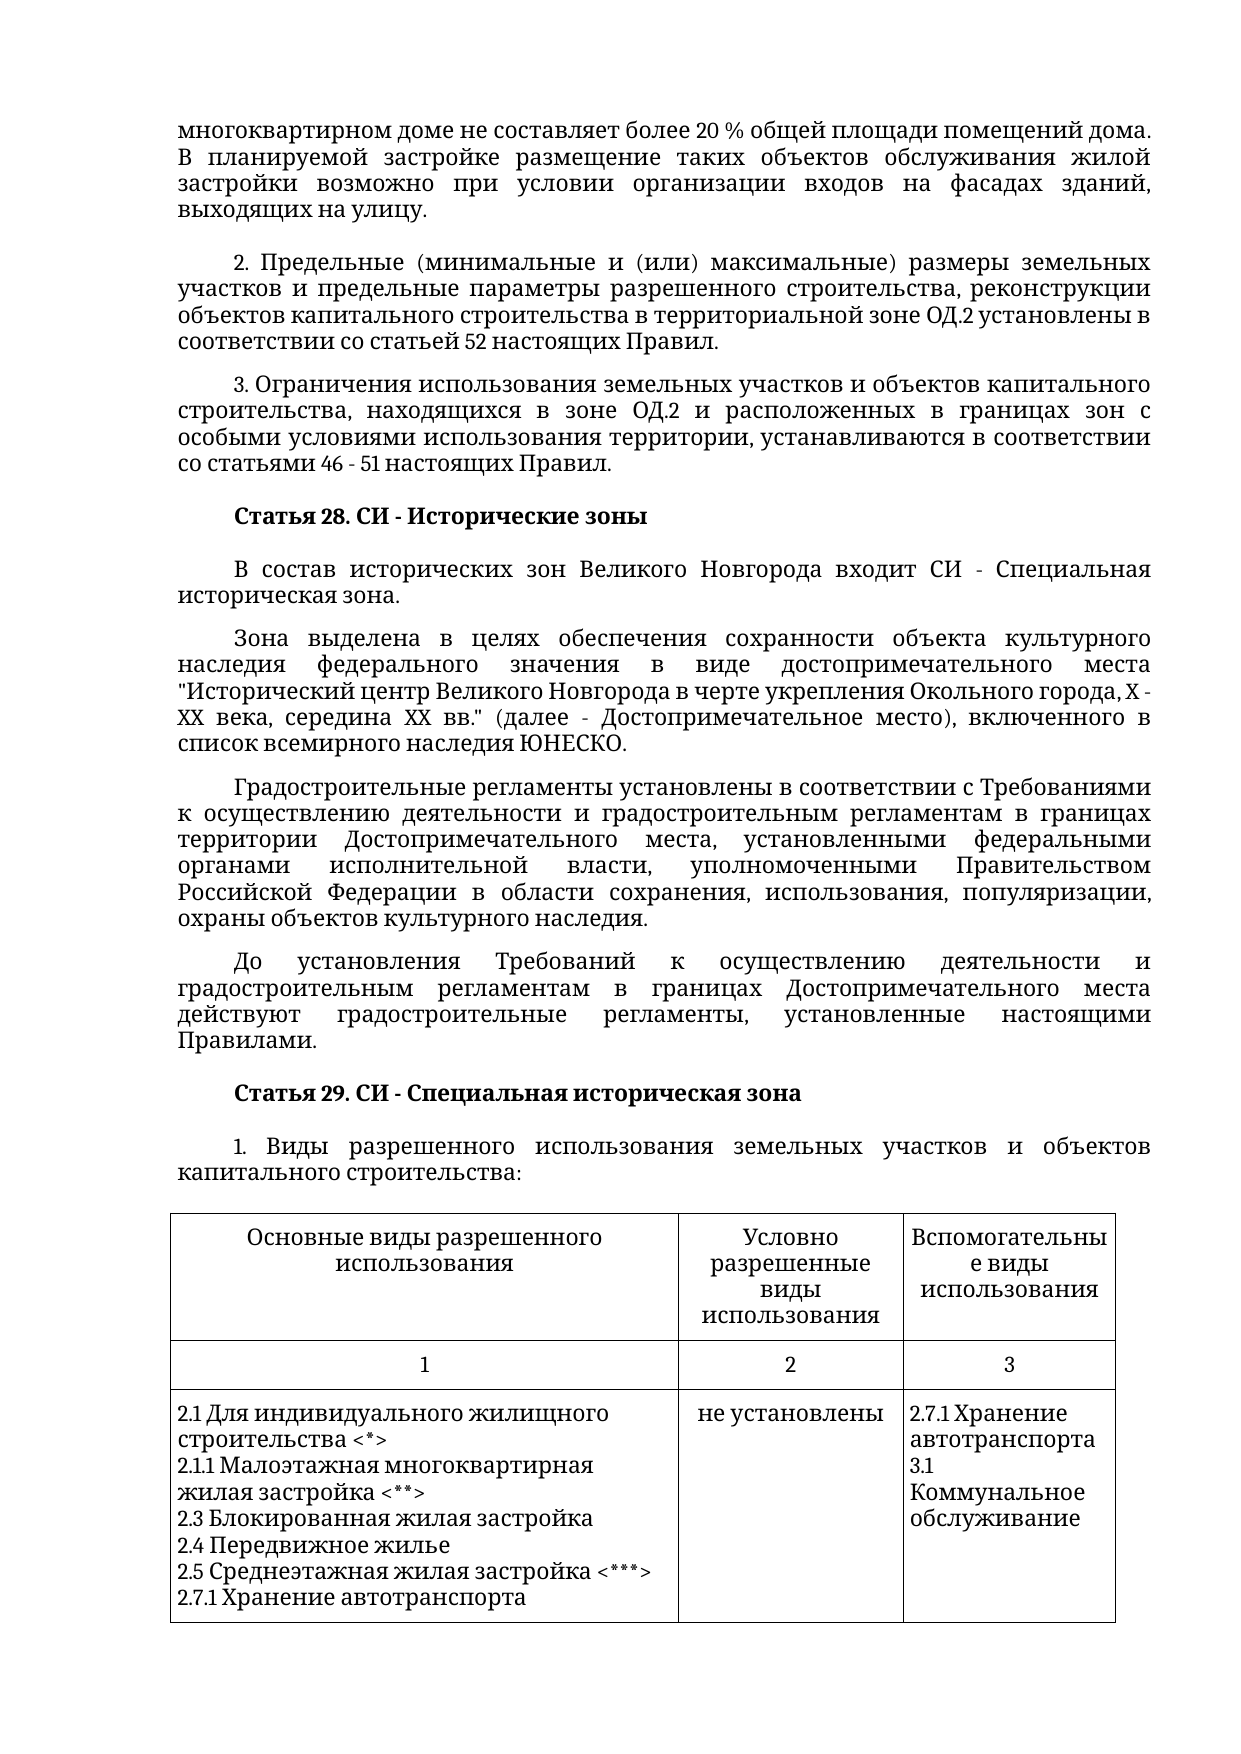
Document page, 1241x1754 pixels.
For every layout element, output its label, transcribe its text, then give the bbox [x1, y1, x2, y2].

table_header Условно разрешенные виды использования [679, 1214, 903, 1340]
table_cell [171, 1390, 678, 1622]
table_cell не установлены [679, 1390, 903, 1622]
table_cell 3 [904, 1341, 1115, 1389]
text До установления Требований к осуществлению деятельности и градостроительным регламентам в границах Достопримечательного места действуют градостроительные регламенты, установленные настоящими Правилами. [177, 949, 1152, 1054]
text 1. Виды разрешенного использования земельных участков и объектов капитального строительства: [177, 1133, 1152, 1186]
text 2. Предельные (минимальные и (или) максимальные) размеры земельных участков и предельные параметры разрешенного строительства, реконструкции объектов капитального строительства в территориальной зоне ОД.2 установлены в соответствии со статьей 52 настоящих Правил. [177, 250, 1152, 355]
table_header Вспомогательные виды использования [904, 1214, 1115, 1340]
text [177, 118, 1152, 223]
text 3. Ограничения использования земельных участков и объектов капитального строительства, находящихся в зоне ОД.2 и расположенных в границах зон с особыми условиями использования территории, устанавливаются в соответствии со статьями 46 - 51 настоящих Правил. [177, 372, 1152, 477]
text Зона выделена в целях обеспечения сохранности объекта культурного наследия федерального значения в виде достопримечательного места "Исторический центр Великого Новгорода в черте укрепления Окольного города, X - XX века, середина XX вв." (далее - Достопримечательное место), включенного в список всемирного наследия ЮНЕСКО. [177, 626, 1152, 758]
table_cell 1 [171, 1341, 678, 1389]
table_cell 2 [679, 1341, 903, 1389]
text В состав исторических зон Великого Новгорода входит СИ - Специальная историческая зона. [177, 556, 1152, 609]
text Градостроительные регламенты установлены в соответствии с Требованиями к осуществлению деятельности и градостроительным регламентам в границах территории Достопримечательного места, установленными федеральными органами исполнительной власти, уполномоченными Правительством Российской Федерации в области сохранения, использования, популяризации, охраны объектов культурного наследия. [177, 774, 1152, 932]
list Статья 29. СИ - Специальная историческая зона [177, 1081, 1152, 1107]
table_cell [904, 1390, 1115, 1622]
table_header Основные виды разрешенного использования [171, 1214, 678, 1340]
list Статья 28. СИ - Исторические зоны [177, 504, 1152, 530]
